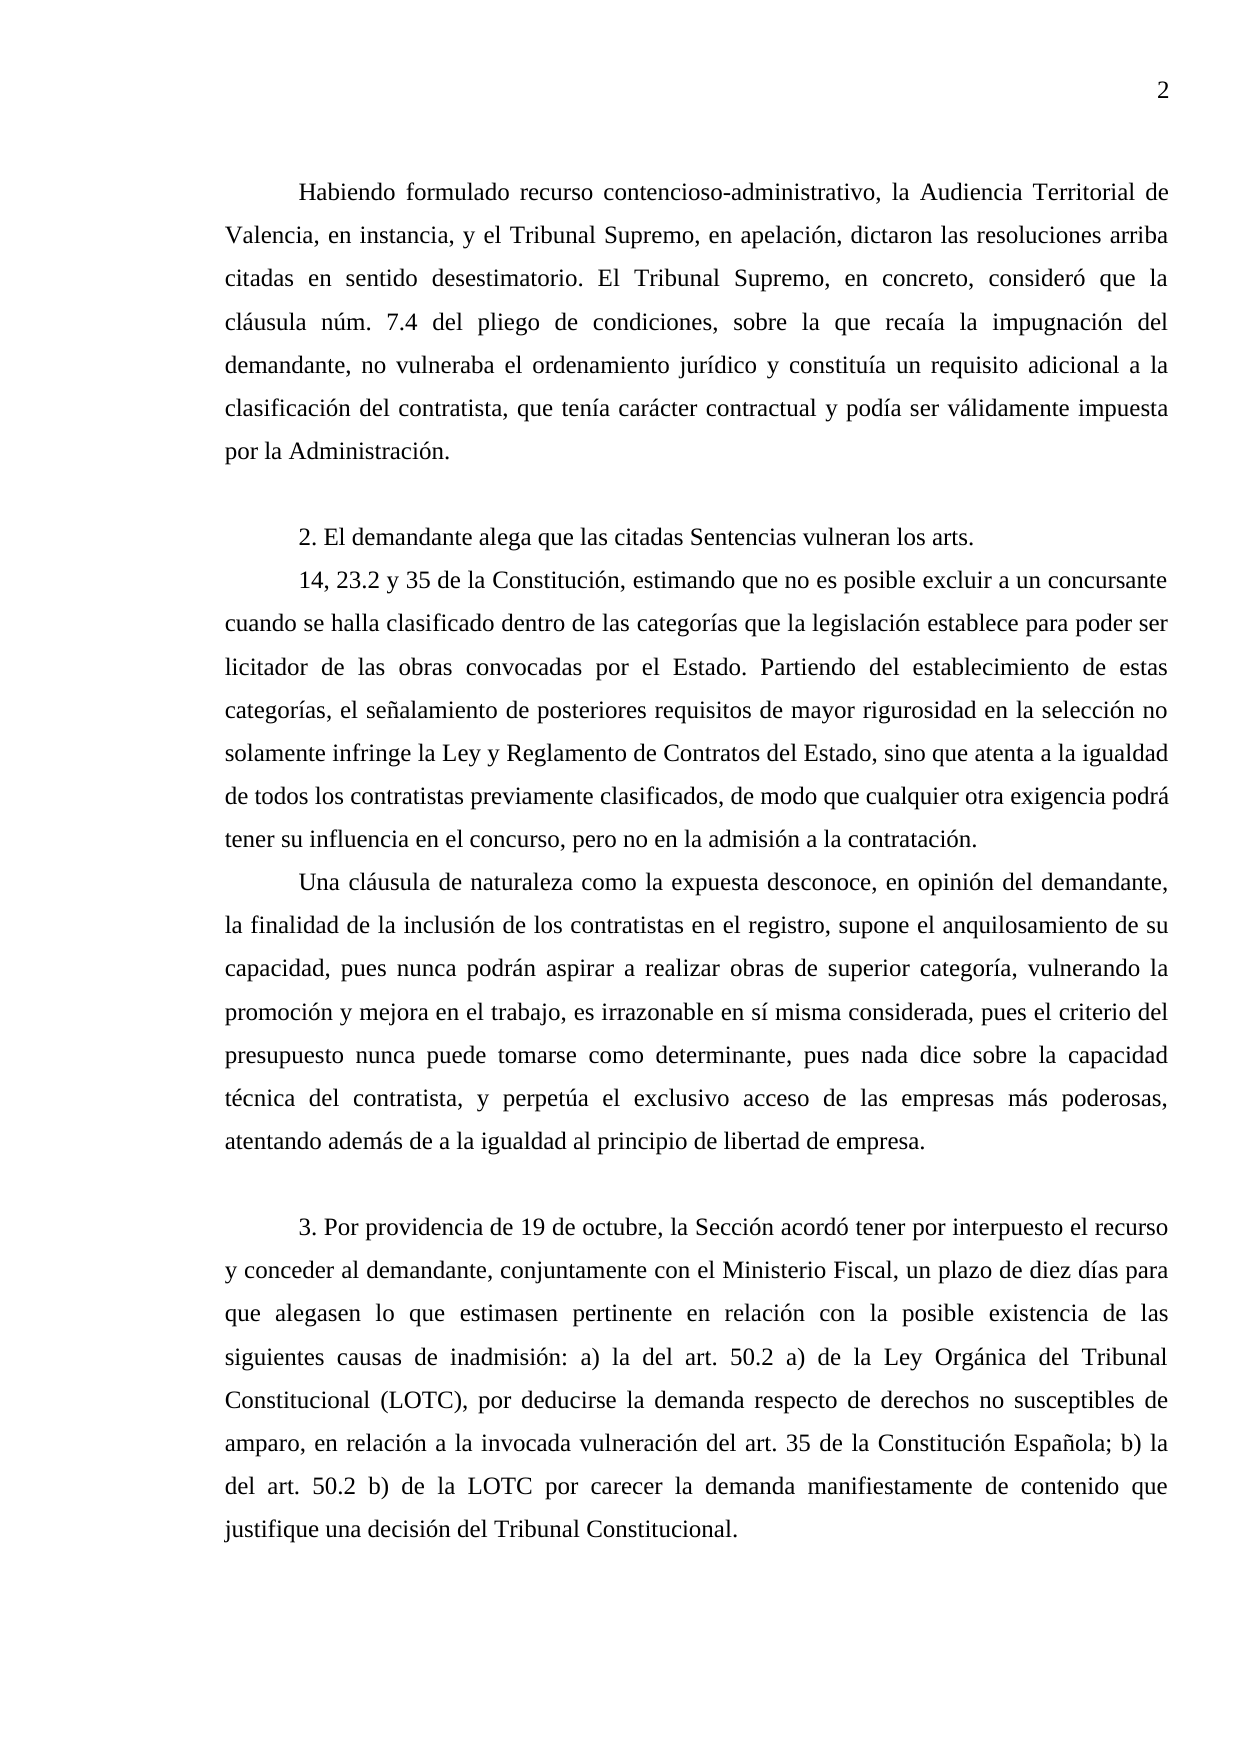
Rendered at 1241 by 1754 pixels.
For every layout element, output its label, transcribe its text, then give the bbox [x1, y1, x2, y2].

text Habiendo formulado recurso contencioso-administrativo, la Audiencia Territorial de Valencia, en instancia, y el Tribunal Supremo, en apelación, dictaron las resoluciones arriba citadas en sentido desestimatorio. El Tribunal Supremo, en concreto, consideró que la cláusula núm. 7.4 del pliego de condiciones, sobre la que recaía la impugnación del demandante, no vulneraba el ordenamiento jurídico y constituía un requisito adicional a la clasificación del contratista, que tenía carácter contractual y podía ser válidamente impuesta por la Administración. [224, 177, 1169, 465]
text 3. Por providencia de 19 de octubre, la Sección acordó tener por interpuesto el recurso y conceder al demandante, conjuntamente con el Ministerio Fiscal, un plazo de diez días para que alegasen lo que estimasen pertinente en relación con la posible existencia de las siguientes causas de inadmisión: a) la del art. 50.2 a) de la Ley Orgánica del Tribunal Constitucional (LOTC), por deducirse la demanda respecto de derechos no susceptibles de amparo, en relación a la invocada vulneración del art. 35 de la Constitución Española; b) la del art. 50.2 b) de la LOTC por carecer la demanda manifiestamente de contenido que justifique una decisión del Tribunal Constitucional. [224, 1212, 1169, 1543]
text Una cláusula de naturaleza como la expuesta desconoce, en opinión del demandante, la finalidad de la inclusión de los contratistas en el registro, supone el anquilosamiento de su capacidad, pues nunca podrán aspirar a realizar obras de superior categoría, vulnerando la promoción y mejora en el trabajo, es irrazonable en sí misma considerada, pues el criterio del presupuesto nunca puede tomarse como determinante, pues nada dice sobre la capacidad técnica del contratista, y perpetúa el exclusivo acceso de las empresas más poderosas, atentando además de a la igualdad al principio de libertad de empresa. [224, 867, 1169, 1155]
text 2. El demandante alega que las citadas Sentencias vulneran los arts. [224, 522, 1169, 551]
text 14, 23.2 y 35 de la Constitución, estimando que no es posible excluir a un concursante cuando se halla clasificado dentro de las categorías que la legislación establece para poder ser licitador de las obras convocadas por el Estado. Partiendo del establecimiento de estas categorías, el señalamiento de posteriores requisitos de mayor rigurosidad en la selección no solamente infringe la Ley y Reglamento de Contratos del Estado, sino que atenta a la igualdad de todos los contratistas previamente clasificados, de modo que cualquier otra exigencia podrá tener su influencia en el concurso, pero no en la admisión a la contratación. [224, 565, 1169, 853]
